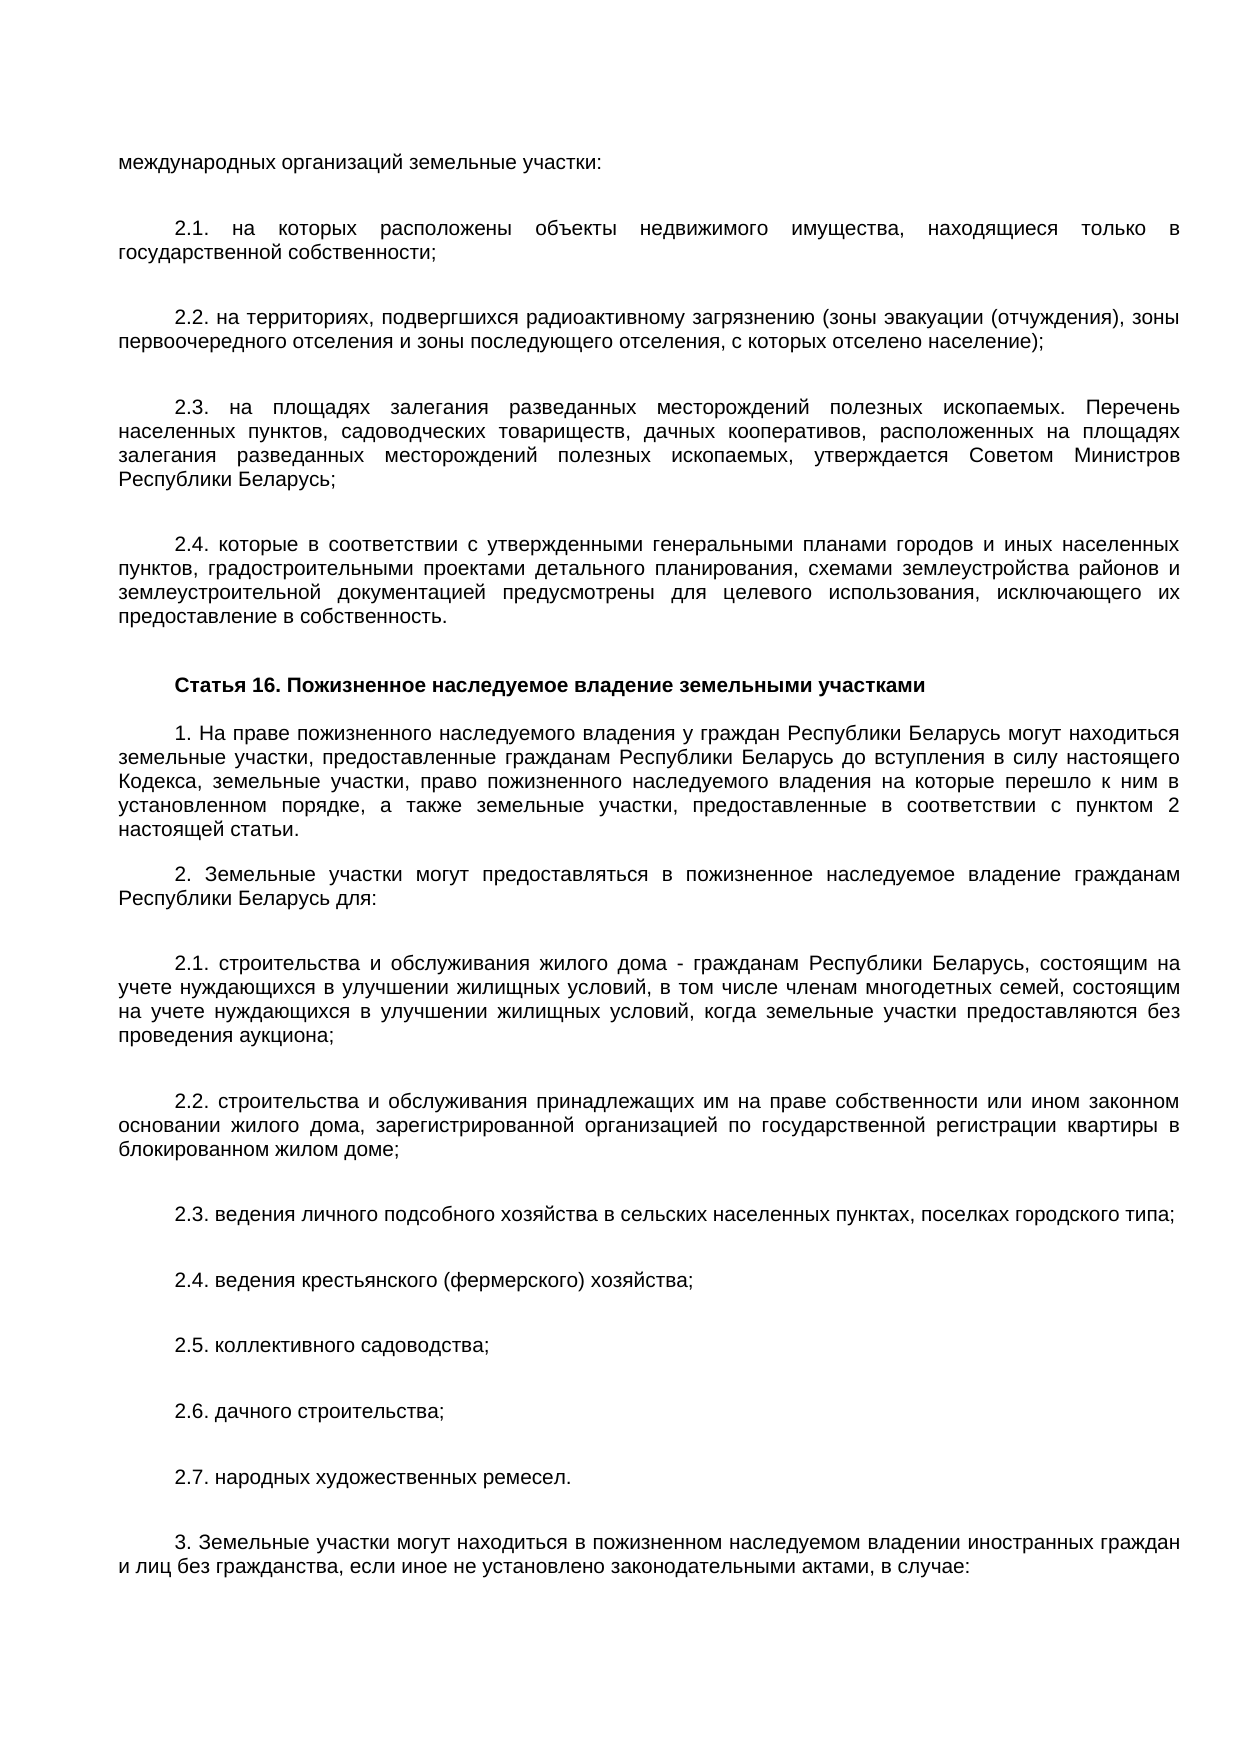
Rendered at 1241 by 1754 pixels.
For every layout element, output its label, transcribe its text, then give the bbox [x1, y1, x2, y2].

text 2.3. ведения личного подсобного хозяйства в сельских населенных пунктах, поселках городского типа; [118, 1202, 1181, 1226]
text 2.2. на территориях, подвергшихся радиоактивному загрязнению (зоны эвакуации (отчуждения), зоны первоочередного отселения и зоны последующего отселения, с которых отселено население); [118, 305, 1181, 353]
text 1. На праве пожизненного наследуемого владения у граждан Республики Беларусь могут находиться земельные участки, предоставленные гражданам Республики Беларусь до вступления в силу настоящего Кодекса, земельные участки, право пожизненного наследуемого владения на которые перешло к ним в установленном порядке, а также земельные участки, предоставленные в соответствии с пунктом 2 настоящей статьи. [118, 721, 1181, 841]
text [118, 150, 1181, 174]
text 2.6. дачного строительства; [118, 1399, 1181, 1423]
text 2. Земельные участки могут предоставляться в пожизненное наследуемое владение гражданам Республики Беларусь для: [118, 861, 1181, 909]
text 2.4. которые в соответствии с утвержденными генеральными планами городов и иных населенных пунктов, градостроительными проектами детального планирования, схемами землеустройства районов и землеустроительной документацией предусмотрены для целевого использования, исключающего их предоставление в собственность. [118, 532, 1181, 628]
text 3. Земельные участки могут находиться в пожизненном наследуемом владении иностранных граждан и лиц без гражданства, если иное не установлено законодательными актами, в случае: [118, 1530, 1181, 1578]
text 2.1. строительства и обслуживания жилого дома - гражданам Республики Беларусь, состоящим на учете нуждающихся в улучшении жилищных условий, в том числе членам многодетных семей, состоящим на учете нуждающихся в улучшении жилищных условий, когда земельные участки предоставляются без проведения аукциона; [118, 951, 1181, 1047]
text 2.7. народных художественных ремесел. [118, 1464, 1181, 1488]
text 2.3. на площадях залегания разведанных месторождений полезных ископаемых. Перечень населенных пунктов, садоводческих товариществ, дачных кооперативов, расположенных на площадях залегания разведанных месторождений полезных ископаемых, утверждается Советом Министров Республики Беларусь; [118, 395, 1181, 491]
text Статья 16. Пожизненное наследуемое владение земельными участками [118, 673, 1181, 697]
text 2.1. на которых расположены объекты недвижимого имущества, находящиеся только в государственной собственности; [118, 216, 1181, 263]
text 2.2. строительства и обслуживания принадлежащих им на праве собственности или ином законном основании жилого дома, зарегистрированной организацией по государственной регистрации квартиры в блокированном жилом доме; [118, 1088, 1181, 1160]
text 2.4. ведения крестьянского (фермерского) хозяйства; [118, 1268, 1181, 1292]
text 2.5. коллективного садоводства; [118, 1333, 1181, 1357]
